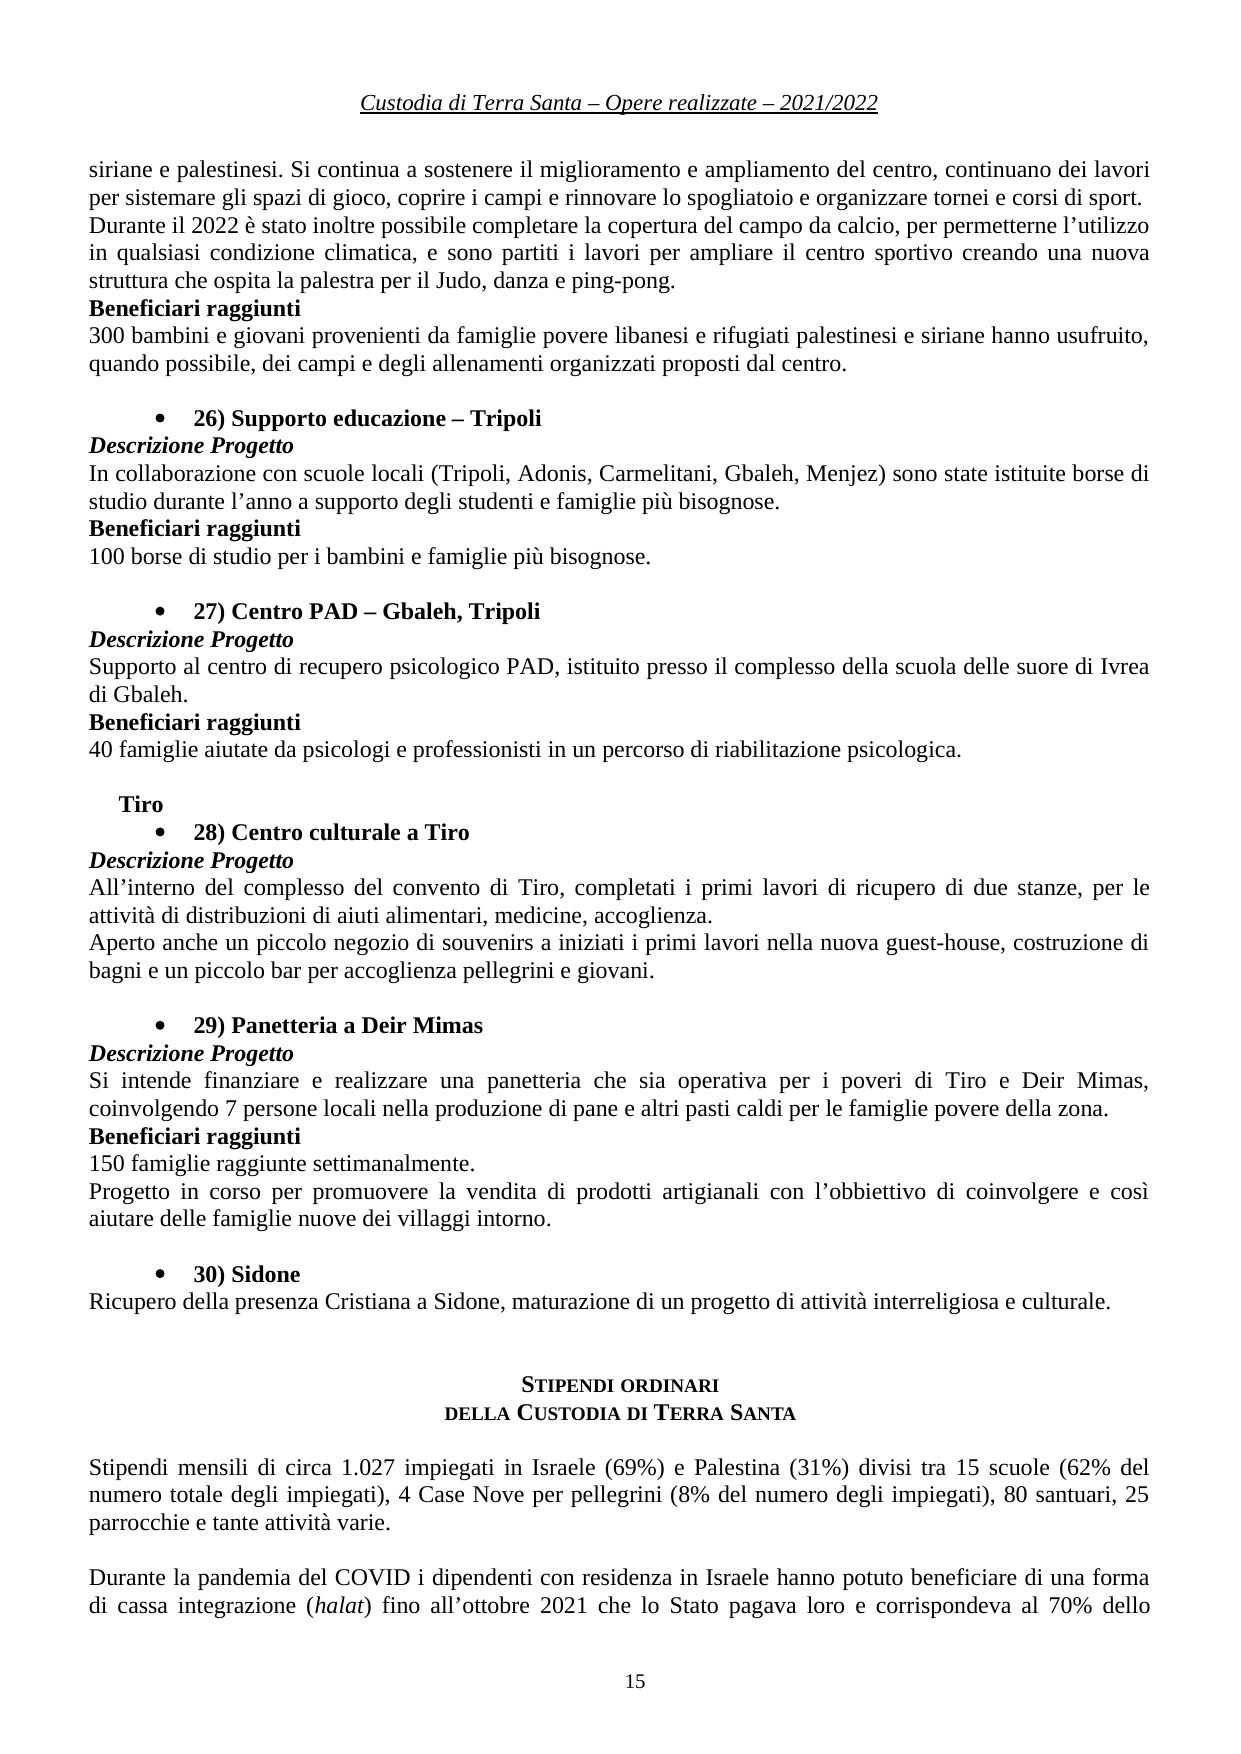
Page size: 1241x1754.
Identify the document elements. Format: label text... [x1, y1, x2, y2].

text All’interno del complesso del convento di Tiro, completati i primi lavori di ricupero di due stanze, per le attività di distribuzioni di aiuti alimentari, medicine, accoglienza. [89, 873, 1152, 928]
list 29) Panetteria a Deir Mimas [156, 1011, 1152, 1039]
list 27) Centro PAD – Gbaleh, Tripoli [156, 597, 1152, 625]
text In collaborazione con scuole locali (Tripoli, Adonis, Carmelitani, Gbaleh, Menjez) sono state istituite borse di studio durante l’anno a supporto degli studenti e famiglie più bisognose. [89, 459, 1152, 514]
list 26) Supporto educazione – Tripoli [156, 404, 1152, 432]
list 30) Sidone [156, 1260, 1152, 1287]
text Progetto in corso per promuovere la vendita di prodotti artigianali con l’obbiettivo di coinvolgere e così aiutare delle famiglie nuove dei villaggi intorno. [89, 1177, 1152, 1232]
text Aperto anche un piccolo negozio di souvenirs a iniziati i primi lavori nella nuova guest-house, costruzione di bagni e un piccolo bar per accoglienza pellegrini e giovani. [89, 928, 1152, 984]
list Stipendi mensili di circa 1.027 impiegati in Israele (69%) e Palestina (31%) divisi tra 15 scuole (62% del numero totale degli impiegati), 4 Case Nove per pellegrini (8% del numero degli impiegati), 80 santuari, 25 parrocchie e tante attività varie. [89, 1453, 1152, 1536]
text 40 famiglie aiutate da psicologi e professionisti in un percorso di riabilitazione psicologica. [89, 735, 1152, 763]
list 28) Centro culturale a Tiro [156, 818, 1152, 846]
text Descrizione Progetto [89, 1039, 1152, 1066]
text 300 bambini e giovani provenienti da famiglie povere libanesi e rifugiati palestinesi e siriane hanno usufruito, quando possibile, dei campi e degli allenamenti organizzati proposti dal centro. [89, 321, 1152, 376]
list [89, 1563, 1152, 1618]
text Ricupero della presenza Cristiana a Sidone, maturazione di un progetto di attività interreligiosa e culturale. [89, 1287, 1152, 1315]
text 150 famiglie raggiunte settimanalmente. [89, 1149, 1152, 1177]
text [89, 156, 1152, 211]
text Beneficiari raggiunti [89, 293, 1152, 321]
text Supporto al centro di recupero psicologico PAD, istituito presso il complesso della scuola delle suore di Ivrea di Gbaleh. [89, 652, 1152, 708]
text Beneficiari raggiunti [89, 708, 1152, 735]
text Si intende finanziare e realizzare una panetteria che sia operativa per i poveri di Tiro e Deir Mimas, coinvolgendo 7 persone locali nella produzione di pane e altri pasti caldi per le famiglie povere della zona. [89, 1066, 1152, 1122]
subtitle Stipendi ordinari della Custodia di Terra Santa [89, 1370, 1152, 1425]
text Durante il 2022 è stato inoltre possibile completare la copertura del campo da calcio, per permetterne l’utilizzo in qualsiasi condizione climatica, e sono partiti i lavori per ampliare il centro sportivo creando una nuova struttura che ospita la palestra per il Judo, danza e ping-pong. [89, 211, 1152, 293]
text Descrizione Progetto [89, 625, 1152, 652]
text 100 borse di studio per i bambini e famiglie più bisognose. [89, 542, 1152, 569]
text Beneficiari raggiunti [89, 1122, 1152, 1149]
text Descrizione Progetto [89, 846, 1152, 873]
subtitle Tiro [89, 790, 1152, 818]
text Descrizione Progetto [89, 432, 1152, 459]
text Beneficiari raggiunti [89, 514, 1152, 542]
